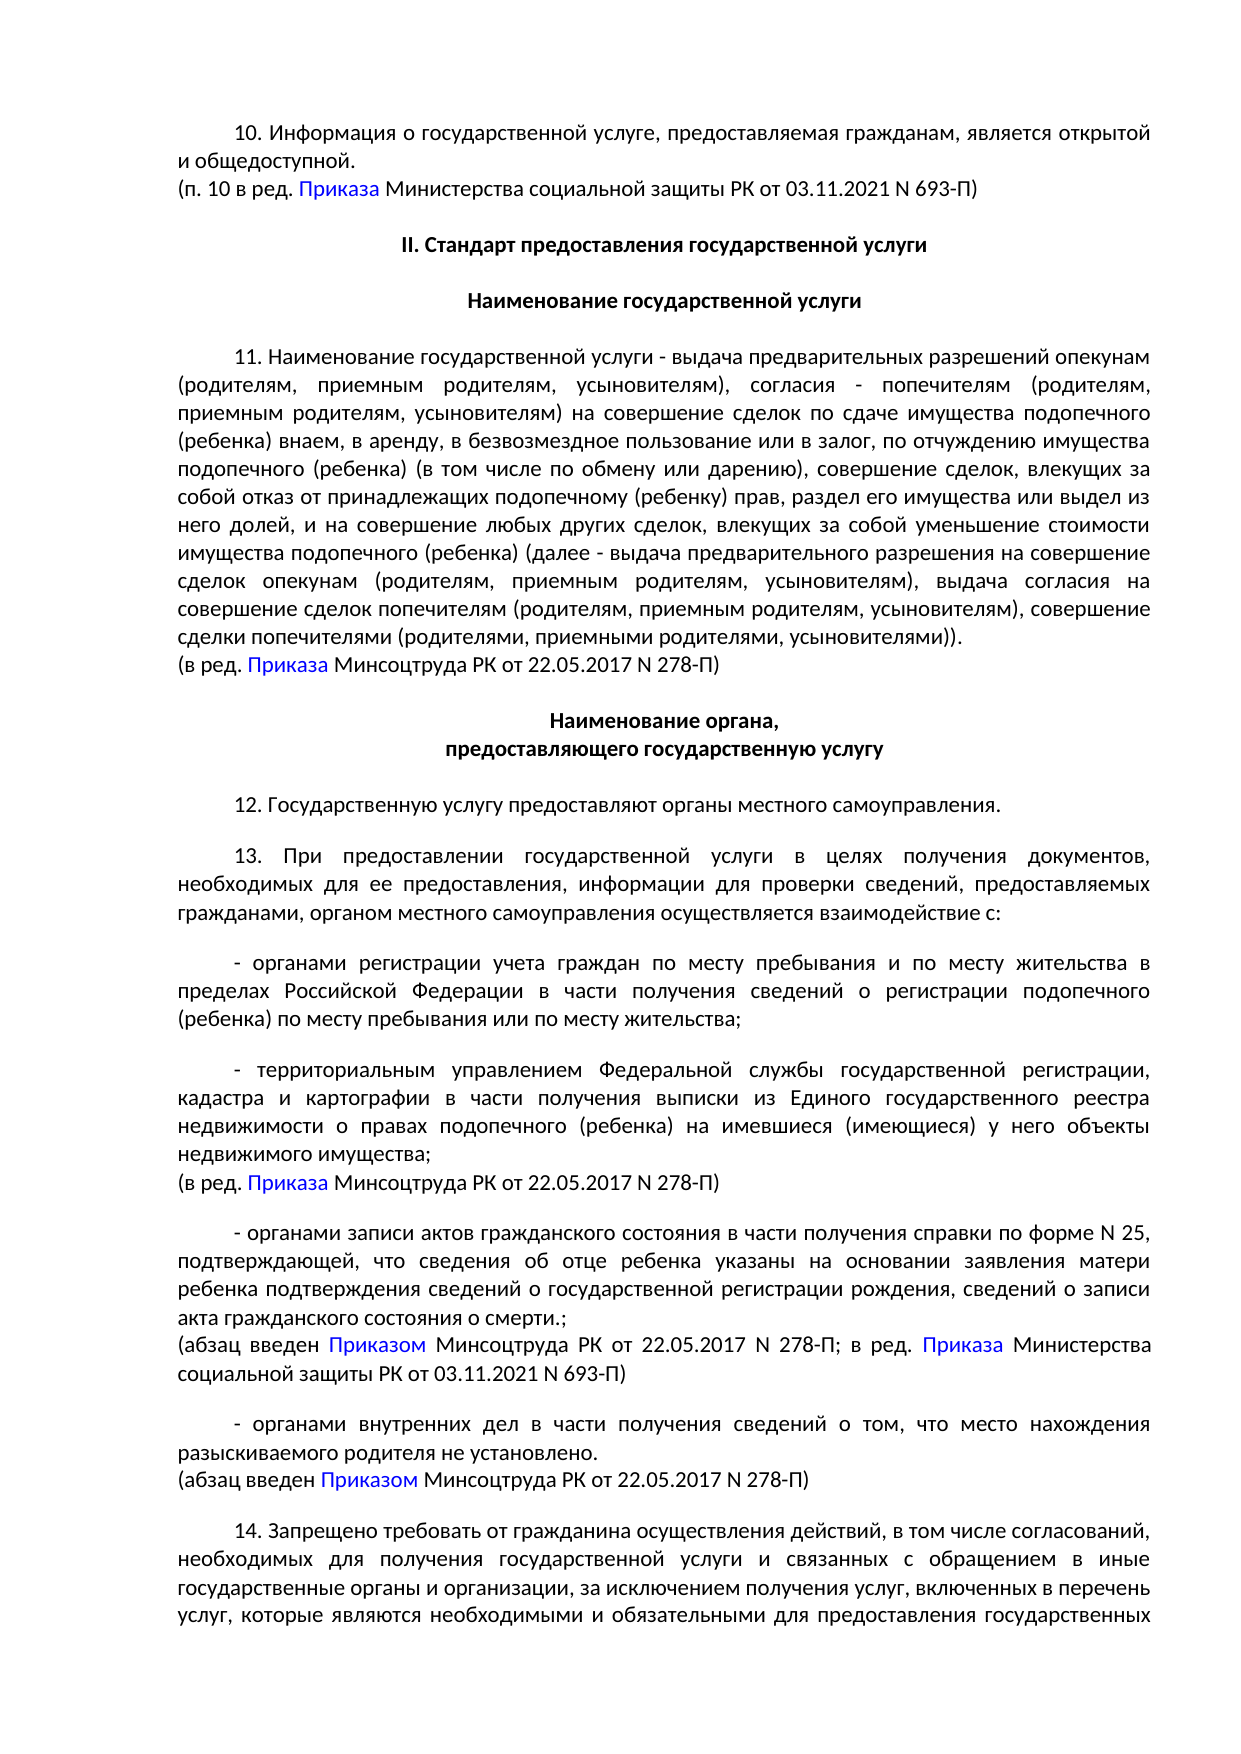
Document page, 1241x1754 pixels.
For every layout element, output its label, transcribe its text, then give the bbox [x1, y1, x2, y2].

text 11. Наименование государственной услуги - выдача предварительных разрешений опекунам (родителям, приемным родителям, усыновителям), согласия - попечителям (родителям, приемным родителям, усыновителям) на совершение сделок по сдаче имущества подопечного (ребенка) внаем, в аренду, в безвозмездное пользование или в залог, по отчуждению имущества подопечного (ребенка) (в том числе по обмену или дарению), совершение сделок, влекущих за собой отказ от принадлежащих подопечному (ребенку) прав, раздел его имущества или выдел из него долей, и на совершение любых других сделок, влекущих за собой уменьшение стоимости имущества подопечного (ребенка) (далее - выдача предварительного разрешения на совершение сделок опекунам (родителям, приемным родителям, усыновителям), выдача согласия на совершение сделок попечителям (родителям, приемным родителям, усыновителям), совершение сделки попечителями (родителями, приемными родителями, усыновителями)). [177, 342, 1152, 651]
title Наименование государственной услуги [177, 286, 1152, 314]
text (абзац введен Приказом Минсоцтруда РК от 22.05.2017 N 278-П) [177, 1466, 1152, 1494]
text 12. Государственную услугу предоставляют органы местного самоуправления. [177, 791, 1152, 819]
text - органами внутренних дел в части получения сведений о том, что место нахождения разыскиваемого родителя не установлено. [177, 1409, 1152, 1466]
text - территориальным управлением Федеральной службы государственной регистрации, кадастра и картографии в части получения выписки из Единого государственного реестра недвижимости о правах подопечного (ребенка) на имевшиеся (имеющиеся) у него объекты недвижимого имущества; [177, 1056, 1152, 1168]
text (в ред. Приказа Минсоцтруда РК от 22.05.2017 N 278-П) [177, 651, 1152, 678]
text (п. 10 в ред. Приказа Министерства социальной защиты РК от 03.11.2021 N 693-П) [177, 174, 1152, 202]
text 13. При предоставлении государственной услуги в целях получения документов, необходимых для ее предоставления, информации для проверки сведений, предоставляемых гражданами, органом местного самоуправления осуществляется взаимодействие с: [177, 842, 1152, 926]
text 10. Информация о государственной услуге, предоставляемая гражданам, является открытой и общедоступной. [177, 118, 1152, 174]
title Наименование органа, [177, 707, 1152, 734]
text (в ред. Приказа Минсоцтруда РК от 22.05.2017 N 278-П) [177, 1168, 1152, 1196]
title предоставляющего государственную услугу [177, 734, 1152, 763]
text - органами записи актов гражданского состояния в части получения справки по форме N 25, подтверждающей, что сведения об отце ребенка указаны на основании заявления матери ребенка подтверждения сведений о государственной регистрации рождения, сведений о записи акта гражданского состояния о смерти.; [177, 1218, 1152, 1331]
text (абзац введен Приказом Минсоцтруда РК от 22.05.2017 N 278-П; в ред. Приказа Министерства социальной защиты РК от 03.11.2021 N 693-П) [177, 1331, 1152, 1387]
title II. Стандарт предоставления государственной услуги [177, 230, 1152, 258]
text - органами регистрации учета граждан по месту пребывания и по месту жительства в пределах Российской Федерации в части получения сведений о регистрации подопечного (ребенка) по месту пребывания или по месту жительства; [177, 948, 1152, 1033]
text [177, 1517, 1152, 1629]
